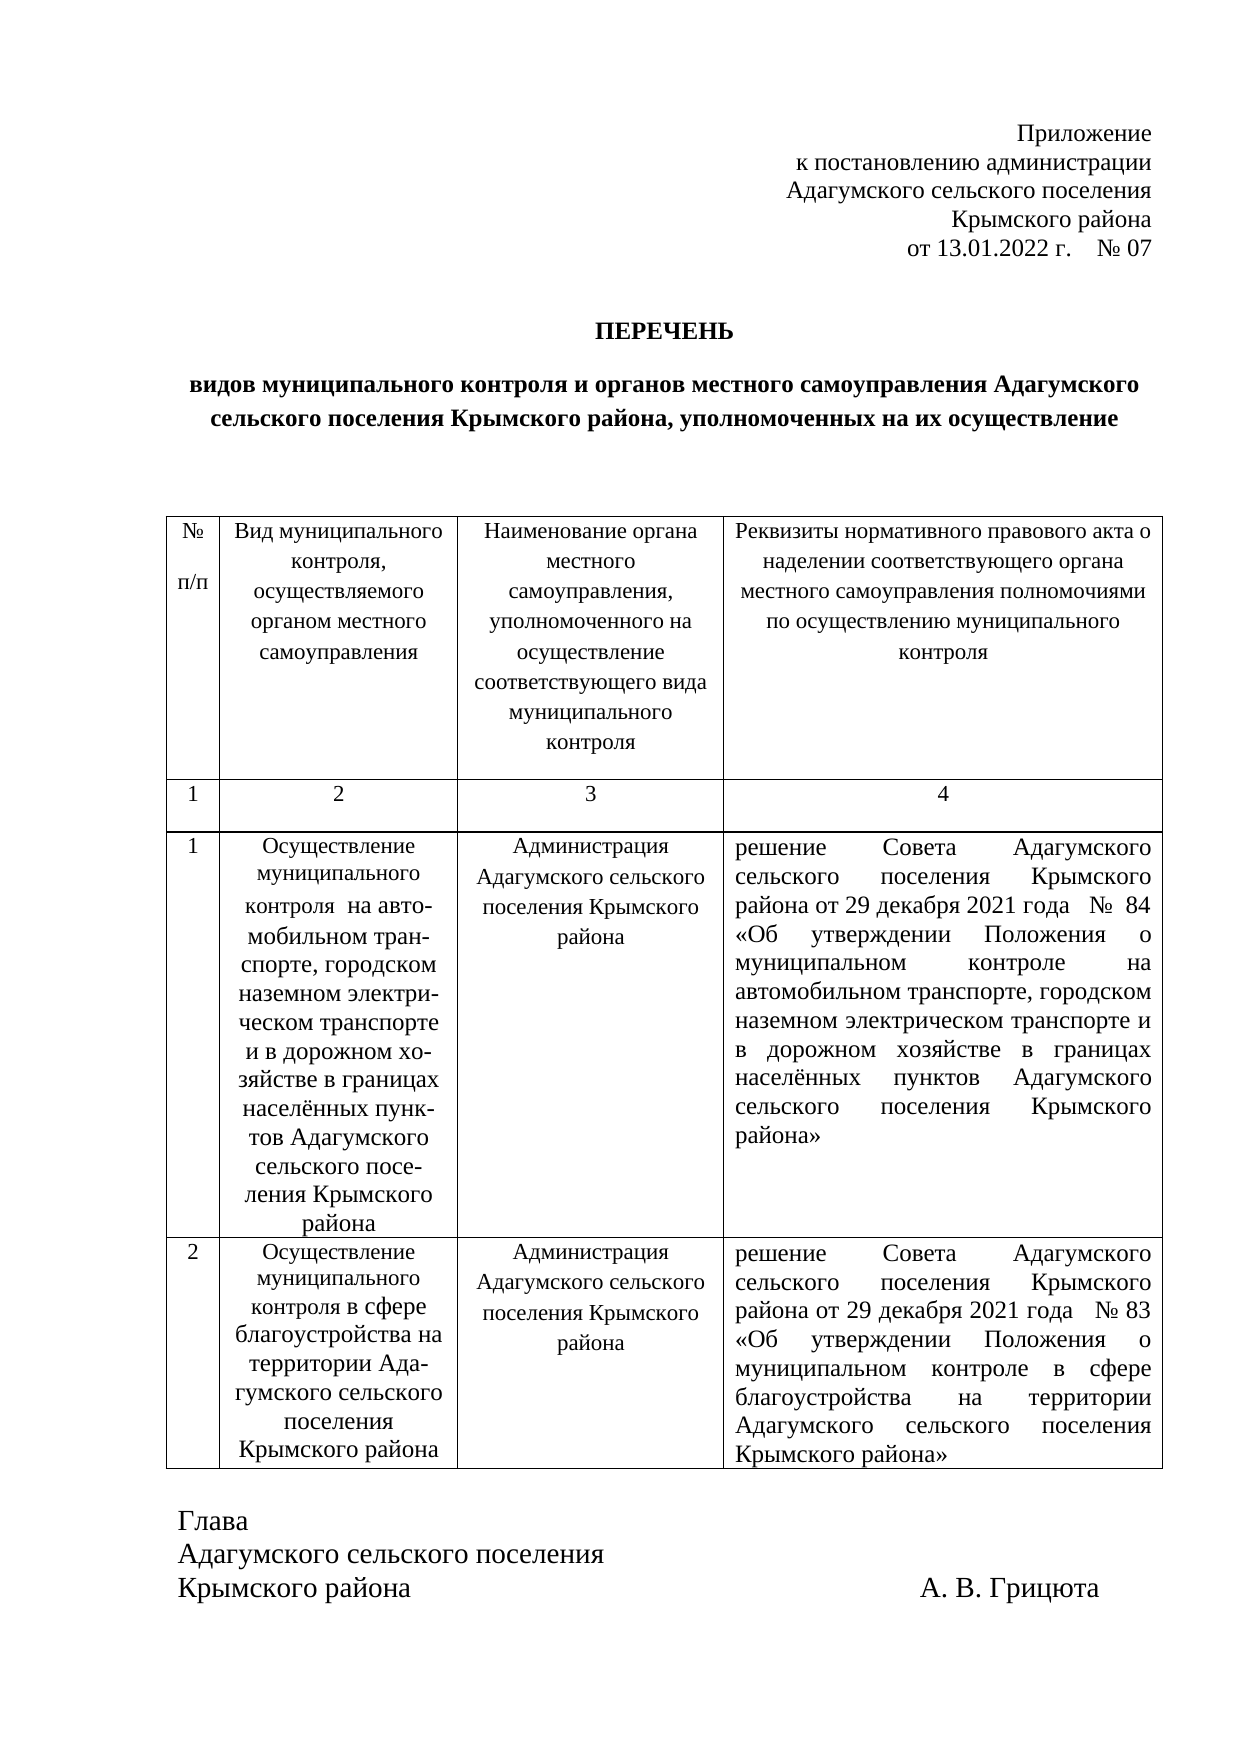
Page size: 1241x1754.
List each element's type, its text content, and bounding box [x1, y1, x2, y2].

table_cell 2 [220, 780, 457, 831]
table_header № п/п [167, 517, 219, 779]
table_cell 2 [167, 1238, 219, 1468]
text Крымского района А. В. Грицюта [177, 1570, 1152, 1603]
table_cell Осуществление муниципального контроля на авто-мобильном тран-спорте, городском наземном электри-ческом транспорте и в дорожном хо-зяйстве в границах населённых пунк-тов Адагумского сельского посе-ления Крымского района [220, 833, 457, 1237]
table_header Реквизиты нормативного правового акта о наделении соответствующего органа местного самоуправления полномочиями по осуществлению муниципального контроля [724, 517, 1162, 779]
table_cell 3 [458, 780, 723, 831]
text видов муниципального контроля и органов местного самоуправления Адагумского сельского поселения Крымского района, уполномоченных на их осуществление [177, 369, 1152, 431]
table_cell Администрация Адагумского сельского поселения Крымского района [458, 1238, 723, 1468]
text Крымского района [177, 204, 1152, 233]
text Адагумского сельского поселения [177, 1536, 1152, 1570]
text ПЕРЕЧЕНЬ [177, 316, 1152, 344]
table_cell решение Совета Адагумского сельского поселения Крымского района от 29 декабря 2021 года № 83 «Об утверждении Положения о муниципальном контроле в сфере благоустройства на территории Адагумского сельского поселения Крымского района» [724, 1238, 1162, 1468]
table_cell 1 [167, 780, 219, 831]
table_cell Осуществление муниципального контроля в сфере благоустройства на территории Ада-гумского сельского поселения Крымского района [220, 1238, 457, 1468]
text Глава [177, 1503, 1152, 1536]
table_cell решение Совета Адагумского сельского поселения Крымского района от 29 декабря 2021 года № 84 «Об утверждении Положения о муниципальном контроле на автомобильном транспорте, городском наземном электрическом транспорте и в дорожном хозяйстве в границах населённых пунктов Адагумского сельского поселения Крымского района» [724, 833, 1162, 1237]
text Приложение [177, 118, 1152, 147]
text Адагумского сельского поселения [177, 176, 1152, 204]
table_header Вид муниципального контроля, осуществляемого органом местного самоуправления [220, 517, 457, 779]
table_cell 4 [724, 780, 1162, 831]
table_cell Администрация Адагумского сельского поселения Крымского района [458, 833, 723, 1237]
text к постановлению администрации [177, 147, 1152, 176]
text от 13.01.2022 г. № 07 [177, 233, 1152, 262]
table_header Наименование органа местного самоуправления, уполномоченного на осуществление соответствующего вида муниципального контроля [458, 517, 723, 779]
table_cell 1 [167, 833, 219, 1237]
